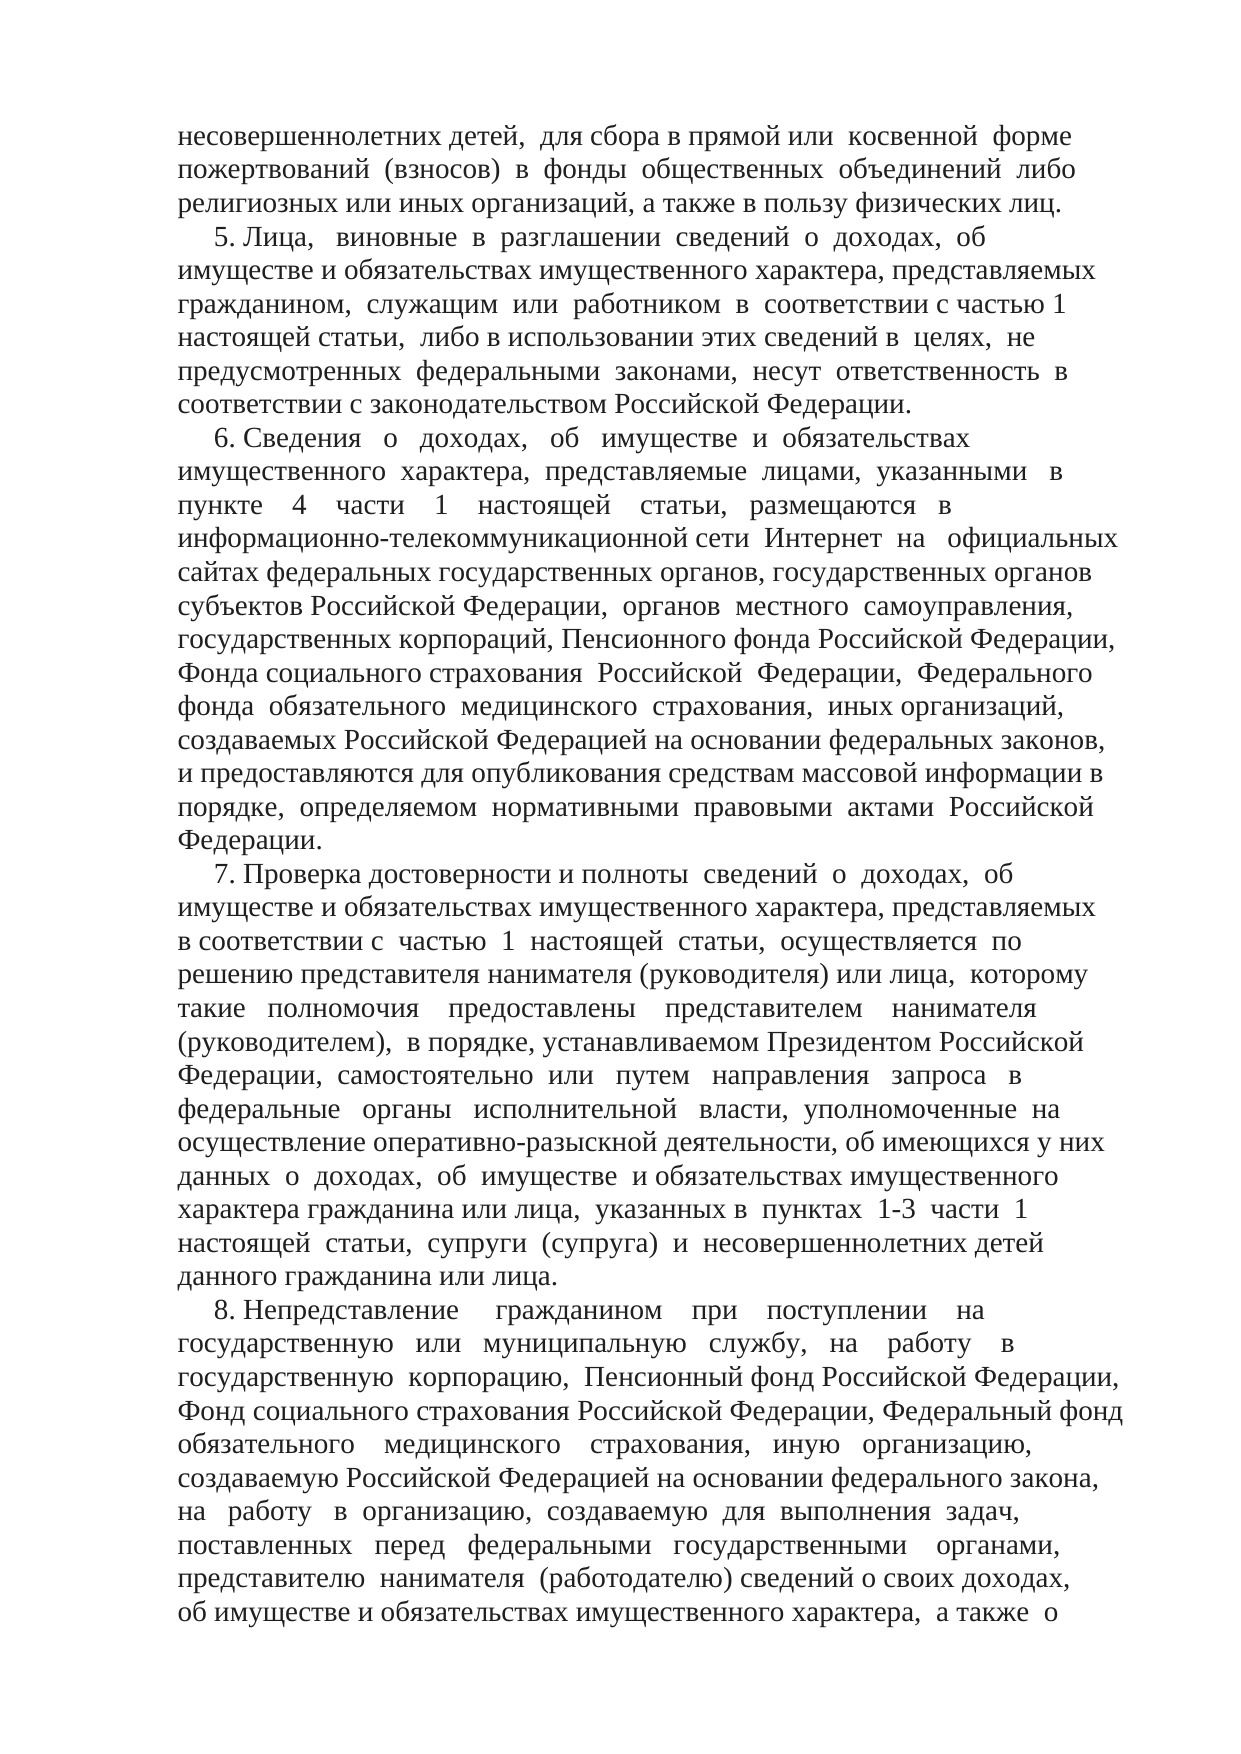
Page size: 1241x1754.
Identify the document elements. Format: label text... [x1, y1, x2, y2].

text Федерации. [177, 822, 1152, 856]
text об имуществе и обязательствах имущественного характера, а также о [177, 1594, 1152, 1627]
text 7. Проверка достоверности и полноты сведений о доходах, об [177, 856, 1152, 889]
text предусмотренных федеральными законами, несут ответственность в [177, 353, 1152, 386]
text пожертвований (взносов) в фонды общественных объединений либо [177, 152, 1152, 185]
text Фонда социального страхования Российской Федерации, Федерального [177, 655, 1152, 688]
text информационно-телекоммуникационной сети Интернет на официальных [177, 521, 1152, 554]
text настоящей статьи, либо в использовании этих сведений в целях, не [177, 319, 1152, 353]
text фонда обязательного медицинского страхования, иных организаций, [177, 688, 1152, 722]
text государственную или муниципальную службу, на работу в [177, 1326, 1152, 1359]
text 5. Лица, виновные в разглашении сведений о доходах, об [177, 219, 1152, 252]
text такие полномочия предоставлены представителем нанимателя [177, 990, 1152, 1024]
text обязательного медицинского страхования, иную организацию, [177, 1426, 1152, 1460]
text решению представителя нанимателя (руководителя) или лица, которому [177, 957, 1152, 990]
text государственных корпораций, Пенсионного фонда Российской Федерации, [177, 621, 1152, 655]
text пункте 4 части 1 настоящей статьи, размещаются в [177, 487, 1152, 521]
text создаваемых Российской Федерацией на основании федеральных законов, [177, 722, 1152, 755]
text поставленных перед федеральными государственными органами, [177, 1527, 1152, 1560]
text создаваемую Российской Федерацией на основании федерального закона, [177, 1460, 1152, 1493]
text Федерации, самостоятельно или путем направления запроса в [177, 1057, 1152, 1091]
text настоящей статьи, супруги (супруга) и несовершеннолетних детей [177, 1225, 1152, 1258]
text данных о доходах, об имуществе и обязательствах имущественного [177, 1158, 1152, 1191]
text представителю нанимателя (работодателю) сведений о своих доходах, [177, 1560, 1152, 1594]
text имуществе и обязательствах имущественного характера, представляемых [177, 889, 1152, 923]
text федеральные органы исполнительной власти, уполномоченные на [177, 1091, 1152, 1124]
text (руководителем), в порядке, устанавливаемом Президентом Российской [177, 1024, 1152, 1057]
text на работу в организацию, создаваемую для выполнения задач, [177, 1493, 1152, 1527]
text и предоставляются для опубликования средствам массовой информации в [177, 755, 1152, 789]
text осуществление оперативно-разыскной деятельности, об имеющихся у них [177, 1124, 1152, 1158]
text сайтах федеральных государственных органов, государственных органов [177, 554, 1152, 588]
text Фонд социального страхования Российской Федерации, Федеральный фонд [177, 1393, 1152, 1426]
text характера гражданина или лица, указанных в пунктах 1-3 части 1 [177, 1191, 1152, 1225]
text 6. Сведения о доходах, об имуществе и обязательствах [177, 420, 1152, 453]
text государственную корпорацию, Пенсионный фонд Российской Федерации, [177, 1359, 1152, 1393]
text в соответствии с частью 1 настоящей статьи, осуществляется по [177, 923, 1152, 957]
text 8. Непредставление гражданином при поступлении на [177, 1292, 1152, 1326]
text гражданином, служащим или работником в соответствии с частью 1 [177, 286, 1152, 319]
text религиозных или иных организаций, а также в пользу физических лиц. [177, 185, 1152, 219]
text несовершеннолетних детей, для сбора в прямой или косвенной форме [177, 118, 1152, 152]
text данного гражданина или лица. [177, 1258, 1152, 1292]
text субъектов Российской Федерации, органов местного самоуправления, [177, 588, 1152, 621]
text соответствии с законодательством Российской Федерации. [177, 386, 1152, 420]
text имущественного характера, представляемые лицами, указанными в [177, 453, 1152, 487]
text порядке, определяемом нормативными правовыми актами Российской [177, 789, 1152, 822]
text имуществе и обязательствах имущественного характера, представляемых [177, 252, 1152, 286]
